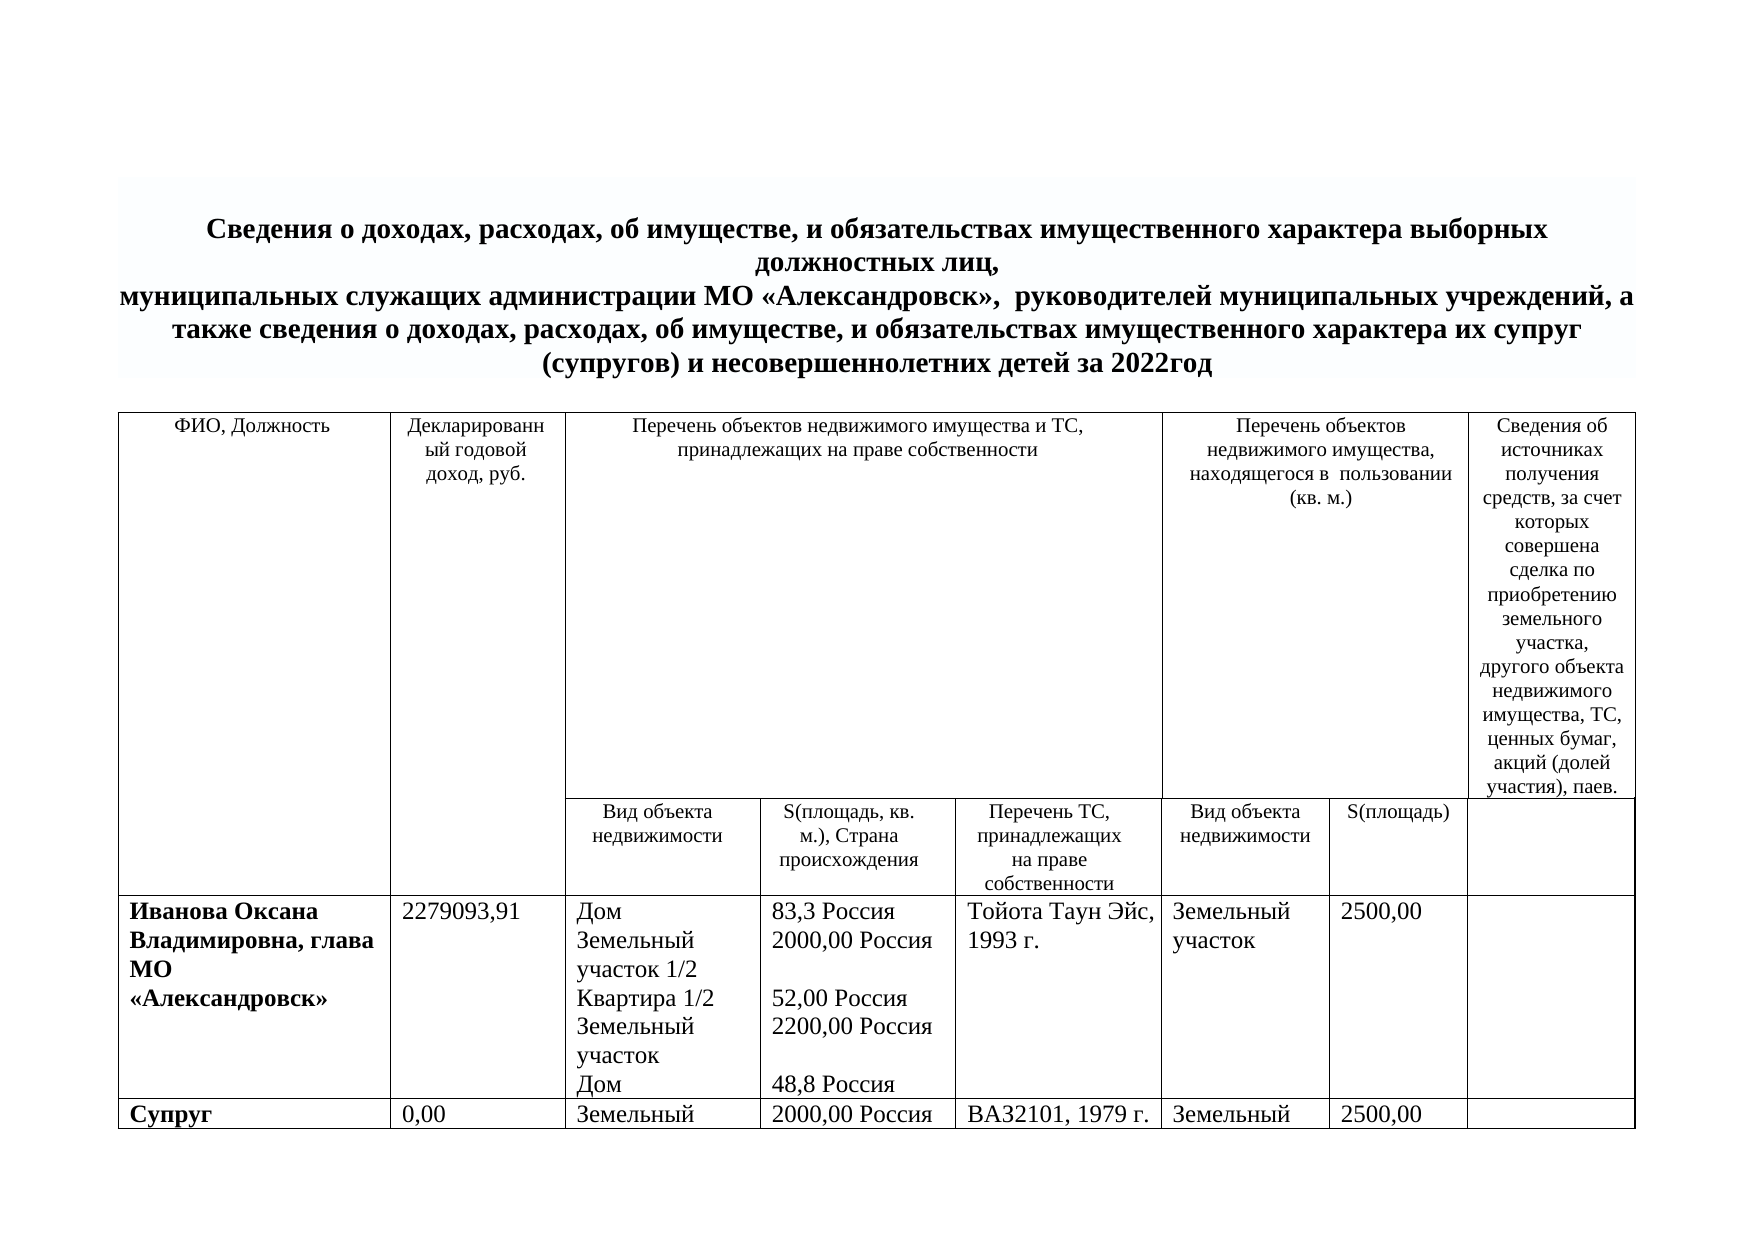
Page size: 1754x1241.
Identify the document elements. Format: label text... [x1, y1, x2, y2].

table_header Декларированный годовой доход, руб. [391, 413, 565, 895]
table_cell 83,3 Россия 2000,00 Россия 52,00 Россия 2200,00 Россия 48,8 Россия [761, 896, 955, 1098]
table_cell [761, 1099, 955, 1127]
table_cell 2500,00 83,3 [1330, 1099, 1467, 1127]
table_cell ВАЗ2101, 1979 г. [956, 1099, 1161, 1127]
table_cell [1468, 896, 1634, 1098]
table_header ФИО, Должность [119, 413, 390, 895]
table_cell Иванова Оксана Владимировна, глава МО «Александровск» [119, 896, 390, 1098]
text Сведения о доходах, расходах, об имуществе, и обязательствах имущественного характера выборных должностных лиц, [118, 211, 1636, 278]
table_cell 0,00 [391, 1099, 565, 1127]
table_cell Дом Земельный участок 1/2 Квартира 1/2 Земельный участок Дом [566, 896, 760, 1098]
table_cell Тойота Таун Эйс, 1993 г. [956, 896, 1161, 1098]
table_cell Супруг [119, 1099, 390, 1127]
table_cell Земельный участок [1162, 896, 1329, 1098]
table_cell 2279093,91 [391, 896, 565, 1098]
table_header Перечень объектов недвижимого имущества, находящегося в пользовании (кв. м.) [1163, 413, 1468, 798]
table_cell [1468, 799, 1634, 895]
table_cell [1468, 1099, 1634, 1127]
text муниципальных служащих администрации МО «Александровск», руководителей муниципальных учреждений, а также сведения о доходах, расходах, об имуществе, и обязательствах имущественного характера их супруг (супругов) и несовершеннолетних детей за 2022год [118, 278, 1636, 378]
table_header Перечень объектов недвижимого имущества и ТС, принадлежащих на праве собственности [566, 413, 1162, 798]
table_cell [566, 1099, 760, 1127]
table_header Сведения об источниках получения средств, за счет которых совершена сделка по приобретению земельного участка, другого объекта недвижимого имущества, ТС, ценных бумаг, акций (долей участия), паев. [1469, 413, 1635, 798]
table_cell S(площадь) [1330, 799, 1467, 895]
table_cell S(площадь, кв. м.), Страна происхождения [761, 799, 955, 895]
table_cell Вид объекта недвижимости [566, 799, 760, 895]
table_cell 2500,00 [1330, 896, 1467, 1098]
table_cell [1162, 1099, 1329, 1127]
table_cell Перечень ТС, принадлежащих на праве собственности [956, 799, 1161, 895]
table_cell Вид объекта недвижимости [1162, 799, 1329, 895]
